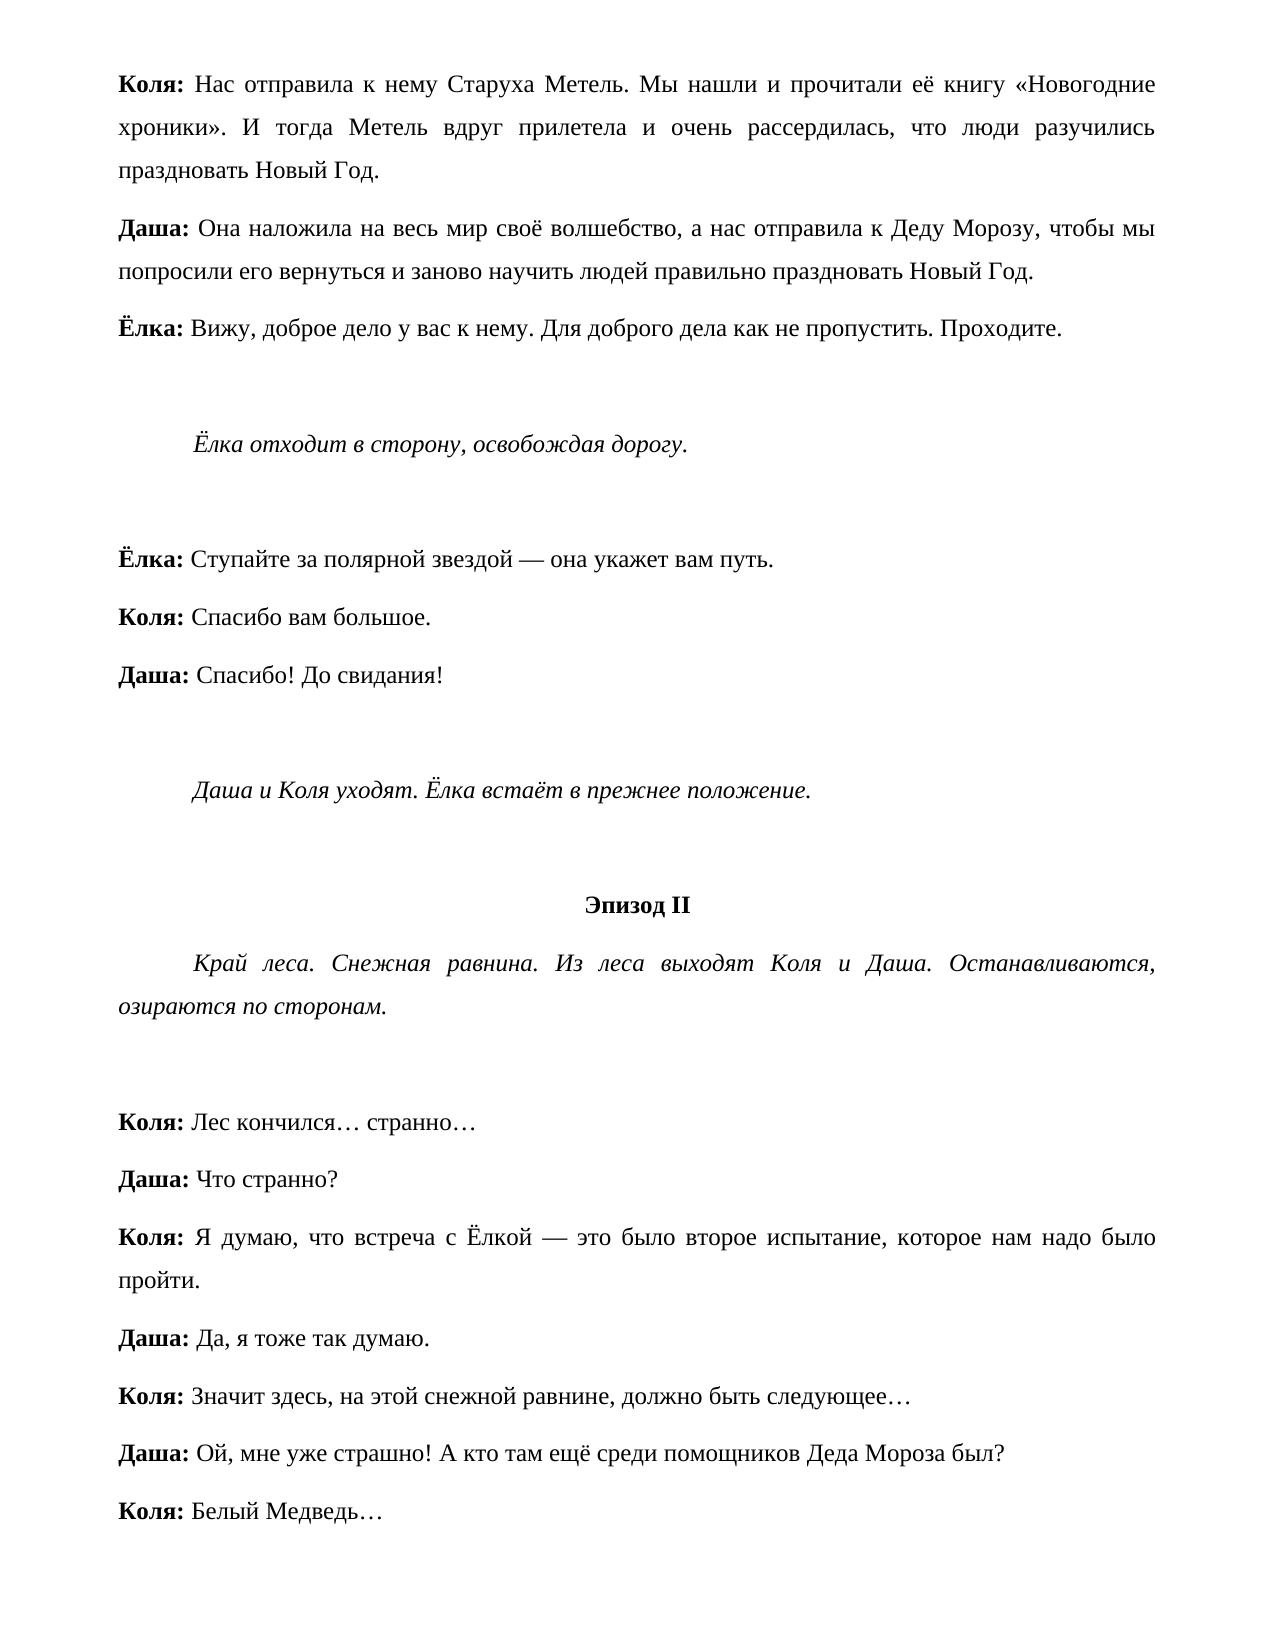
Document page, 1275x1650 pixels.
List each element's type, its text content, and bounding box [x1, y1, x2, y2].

text Коля: Белый Медведь… [118, 1496, 1157, 1525]
text Ёлка: Ступайте за полярной звездой — она укажет вам путь. [118, 544, 1157, 573]
text Коля: Лес кончился… странно… [118, 1107, 1157, 1136]
text Даша: Спасибо! До свидания! [118, 660, 1157, 688]
text Коля: Значит здесь, на этой снежной равнине, должно быть следующее… [118, 1381, 1157, 1409]
text Коля: Нас отправила к нему Старуха Метель. Мы нашли и прочитали её книгу «Новогодние хроники». И тогда Метель вдруг прилетела и очень рассердилась, что люди разучились праздновать Новый Год. [118, 69, 1157, 184]
text Ёлка: Вижу, доброе дело у вас к нему. Для доброго дела как не пропустить. Проходите. [118, 313, 1157, 342]
text Ёлка отходит в сторону, освобождая дорогу. [118, 429, 1157, 458]
text Даша: Что странно? [118, 1164, 1157, 1193]
text Даша и Коля уходят. Ёлка встаёт в прежнее положение. [118, 775, 1157, 804]
text Коля: Спасибо вам большое. [118, 602, 1157, 631]
text Даша: Да, я тоже так думаю. [118, 1323, 1157, 1352]
text Даша: Она наложила на весь мир своё волшебство, а нас отправила к Деду Морозу, чтобы мы попросили его вернуться и заново научить людей правильно праздновать Новый Год. [118, 213, 1157, 284]
text Коля: Я думаю, что встреча с Ёлкой — это было второе испытание, которое нам надо было пройти. [118, 1222, 1157, 1294]
text Даша: Ой, мне уже страшно! А кто там ещё среди помощников Деда Мороза был? [118, 1438, 1157, 1467]
text Эпизод II [118, 891, 1157, 919]
text Край леса. Снежная равнина. Из леса выходят Коля и Даша. Останавливаются, озираются по сторонам. [118, 948, 1157, 1020]
